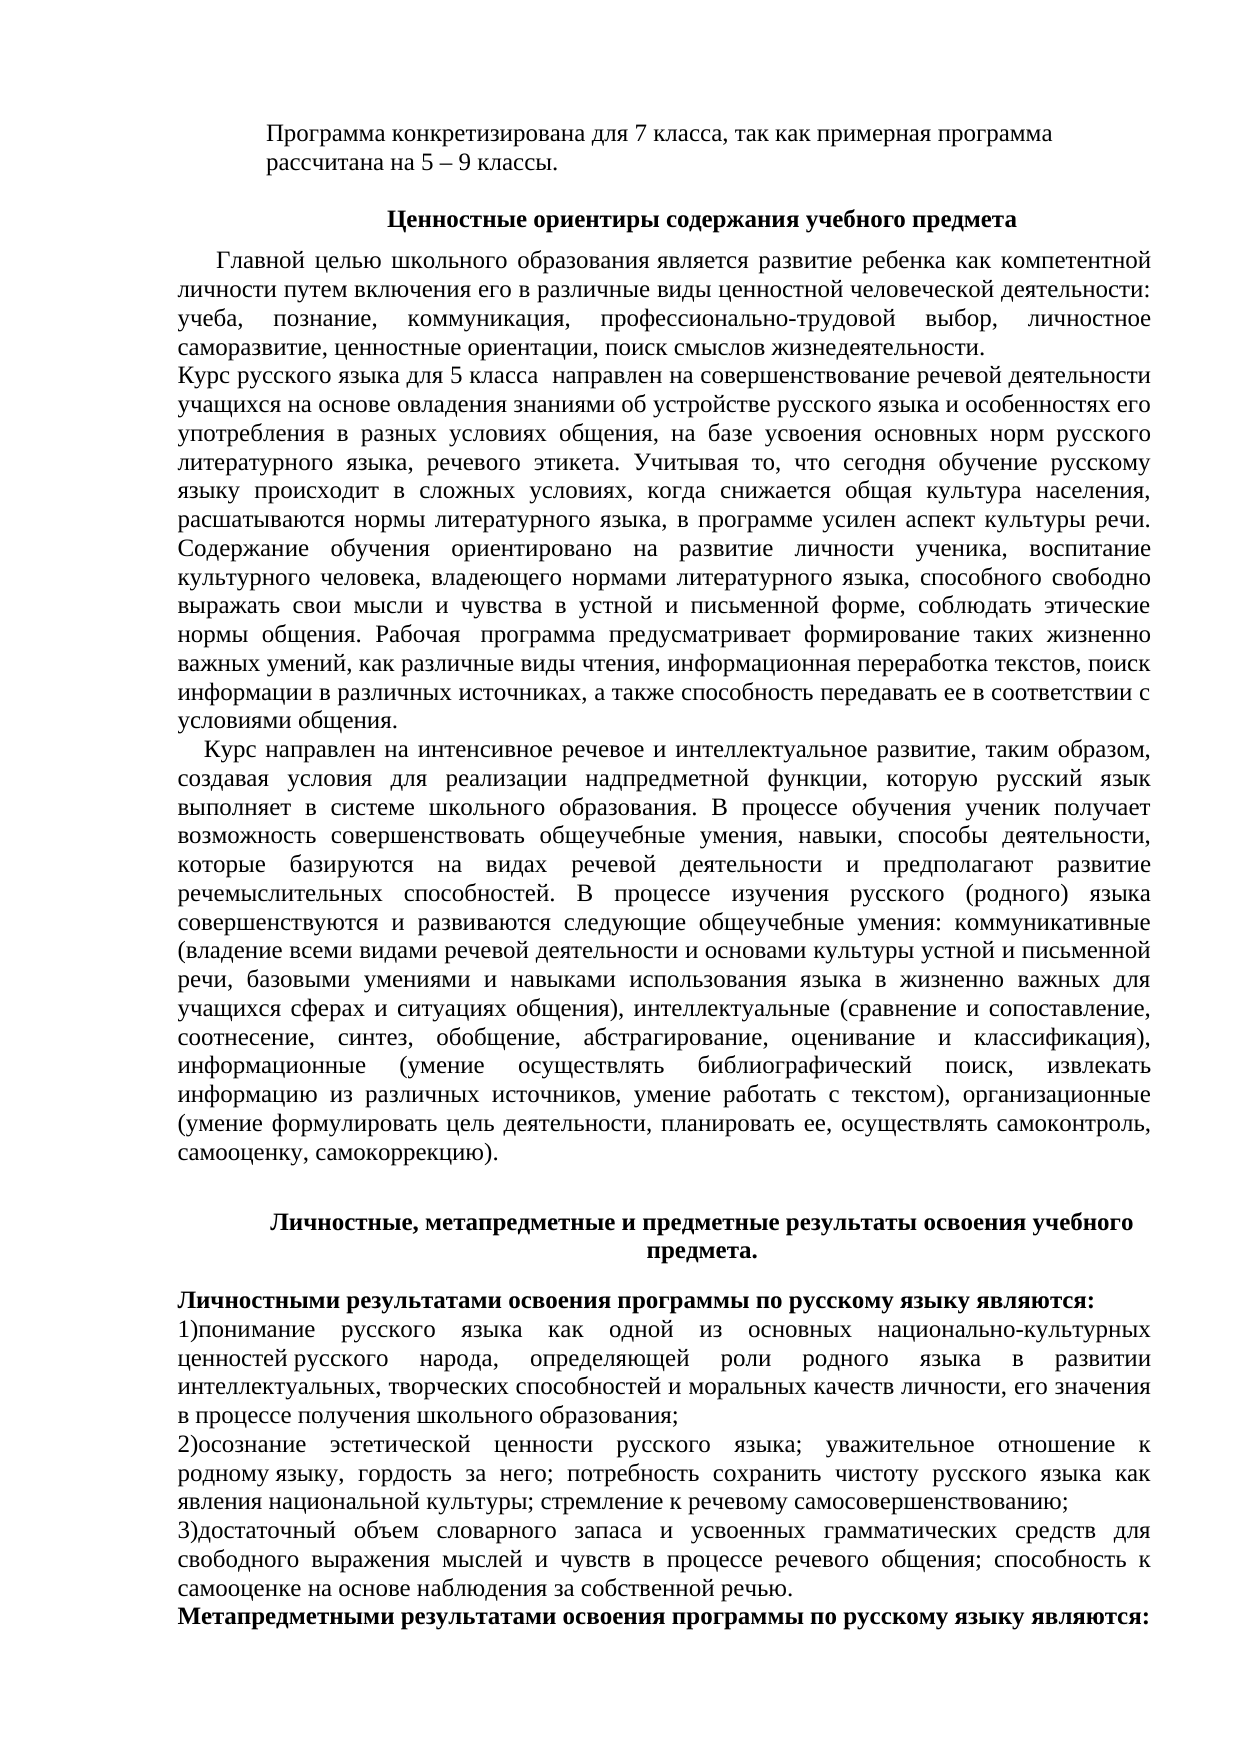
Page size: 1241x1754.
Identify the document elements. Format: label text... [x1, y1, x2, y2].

text Ценностные ориентиры содержания учебного предмета [252, 204, 1152, 233]
list Личностные, метапредметные и предметные результаты освоения учебного предмета. [252, 1207, 1152, 1264]
text Главной целью школьного образования является развитие ребенка как компетентной личности путем включения его в различные виды ценностной человеческой деятельности: учеба, познание, коммуникация, профессионально-трудовой выбор, личностное саморазвитие, ценностные ориентации, поиск смыслов жизнедеятельности. [177, 246, 1152, 361]
text 3)достаточный объем словарного запаса и усвоенных грамматических средств для свободного выражения мыслей и чувств в процессе речевого общения; способность к самооценке на основе наблюдения за собственной речью. [177, 1515, 1152, 1601]
text Курс направлен на интенсивное речевое и интеллектуальное развитие, таким образом, создавая условия для реализации надпредметной функции, которую русский язык выполняет в системе школьного образования. В процессе обучения ученик получает возможность совершенствовать общеучебные умения, навыки, способы деятельности, которые базируются на видах речевой деятельности и предполагают развитие речемыслительных способностей. В процессе изучения русского (родного) языка совершенствуются и развиваются следующие общеучебные умения: коммуникативные (владение всеми видами речевой деятельности и основами культуры устной и письменной речи, базовыми умениями и навыками использования языка в жизненно важных для учащихся сферах и ситуациях общения), интеллектуальные (сравнение и сопоставление, соотнесение, синтез, обобщение, абстрагирование, оценивание и классификация), информационные (умение осуществлять библиографический поиск, извлекать информацию из различных источников, умение работать с текстом), организационные (умение формулировать цель деятельности, планировать ее, осуществлять самоконтроль, самооценку, самокоррекцию). [177, 734, 1152, 1166]
text 1)понимание русского языка как одной из основных национально-культурных ценностей русского народа, определяющей роли родного языка в развитии интеллектуальных, творческих способностей и моральных качеств личности, его значения в процессе получения школьного образования; [177, 1314, 1152, 1429]
text Курс русского языка для 5 класса направлен на совершенствование речевой деятельности учащихся на основе овладения знаниями об устройстве русского языка и особенностях его употребления в разных условиях общения, на базе усвоения основных норм русского литературного языка, речевого этикета. Учитывая то, что сегодня обучение русскому языку происходит в сложных условиях, когда снижается общая культура населения, расшатываются нормы литературного языка, в программе усилен аспект культуры речи. Содержание обучения ориентировано на развитие личности ученика, воспитание культурного человека, владеющего нормами литературного языка, способного свободно выражать свои мысли и чувства в устной и письменной форме, соблюдать этические нормы общения. Рабочая программа предусматривает формирование таких жизненно важных умений, как различные виды чтения, информационная переработка текстов, поиск информации в различных источниках, а также способность передавать ее в соответствии с условиями общения. [177, 361, 1152, 734]
text Программа конкретизирована для 7 класса, так как примерная программа рассчитана на 5 – 9 классы. [266, 118, 1152, 176]
text Личностными результатами освоения программы по русскому языку являются: [177, 1285, 1152, 1314]
text Метапредметными результатами освоения программы по русскому языку являются: [177, 1601, 1152, 1630]
text 2)осознание эстетической ценности русского языка; уважительное отношение к родному языку, гордость за него; потребность сохранить чистоту русского языка как явления национальной культуры; стремление к речевому самосовершенствованию; [177, 1429, 1152, 1515]
